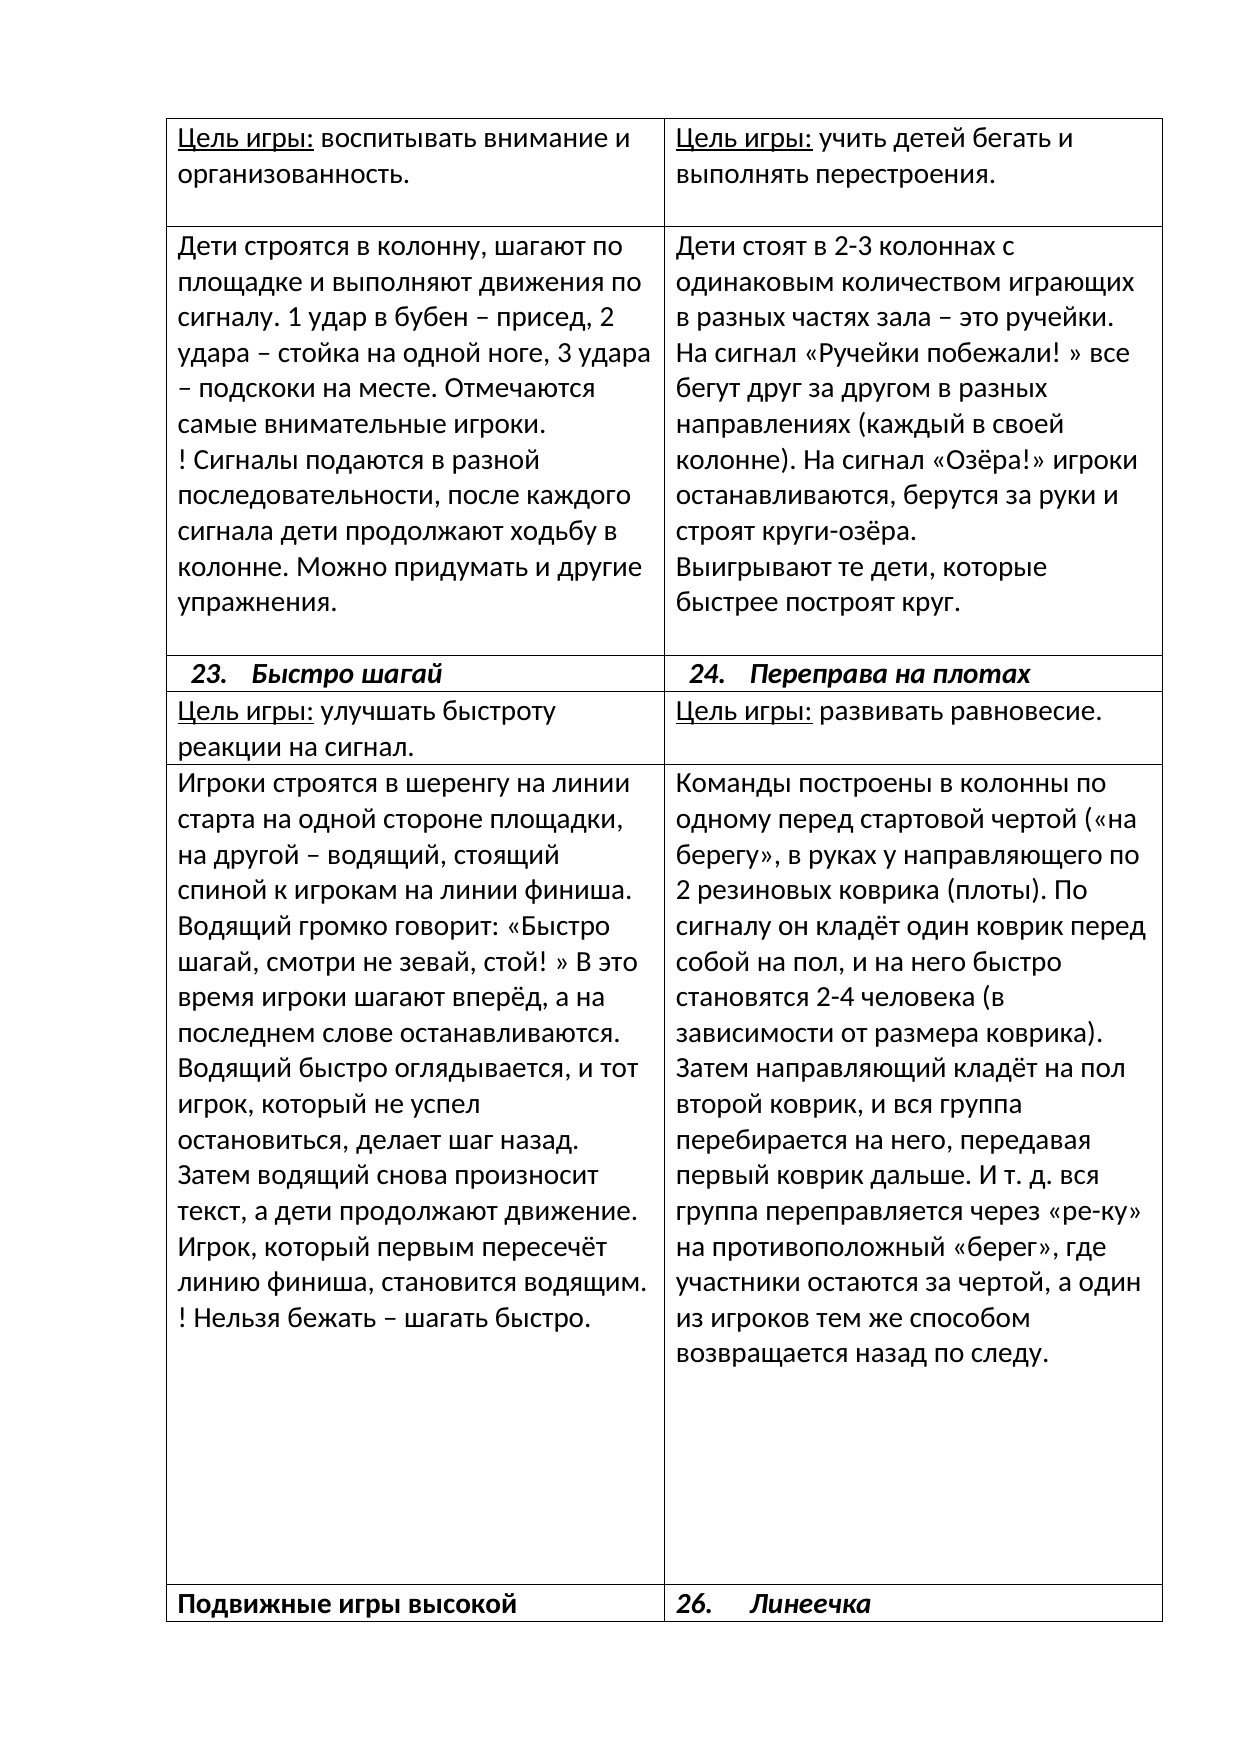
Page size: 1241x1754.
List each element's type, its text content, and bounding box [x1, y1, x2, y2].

table_cell Цель игры: учить детей бегать и выполнять перестроения. [665, 119, 1162, 226]
table_cell Цель игры: развивать равновесие. [665, 692, 1162, 763]
table_cell 24. Переправа на плотах [665, 656, 1162, 691]
table_cell 26. Линеечка [665, 1585, 1162, 1621]
table_cell 23. Быстро шагай [167, 656, 664, 691]
table_cell Дети стоят в 2-3 колоннах с одинаковым количеством играющих в разных частях зала – это ручейки. На сигнал «Ручейки побежали! » все бегут друг за другом в разных направлениях (каждый в своей колонне). На сигнал «Озёра!» игроки останавливаются, берутся за руки и строят круги-озёра. Выигрывают те дети, которые быстрее построят круг. [665, 227, 1162, 654]
table_cell Цель игры: улучшать быстроту реакции на сигнал. [167, 692, 664, 763]
table_cell Дети строятся в колонну, шагают по площадке и выполняют движения по сигналу. 1 удар в бубен – присед, 2 удара – стойка на одной ноге, 3 удара – подскоки на месте. Отмечаются самые внимательные игроки. ! Сигналы подаются в разной последовательности, после каждого сигнала дети продолжают ходьбу в колонне. Можно придумать и другие упражнения. [167, 227, 664, 654]
table_cell Игроки строятся в шеренгу на линии старта на одной стороне площадки, на другой – водящий, стоящий спиной к игрокам на линии финиша. Водящий громко говорит: «Быстро шагай, смотри не зевай, стой! » В это время игроки шагают вперёд, а на последнем слове останавливаются. Водящий быстро оглядывается, и тот игрок, который не успел остановиться, делает шаг назад. Затем водящий снова произносит текст, а дети продолжают движение. Игрок, который первым пересечёт линию финиша, становится водящим. ! Нельзя бежать – шагать быстро. [167, 765, 664, 1584]
table_cell Команды построены в колонны по одному перед стартовой чертой («на берегу», в руках у направляющего по 2 резиновых коврика (плоты). По сигналу он кладёт один коврик перед собой на пол, и на него быстро становятся 2-4 человека (в зависимости от размера коврика). Затем направляющий кладёт на пол второй коврик, и вся группа перебирается на него, передавая первый коврик дальше. И т. д. вся группа переправляется через «ре-ку» на противоположный «берег», где участники остаются за чертой, а один из игроков тем же способом возвращается назад по следу. [665, 765, 1162, 1584]
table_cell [167, 1585, 664, 1621]
table_cell Цель игры: воспитывать внимание и организованность. [167, 119, 664, 226]
